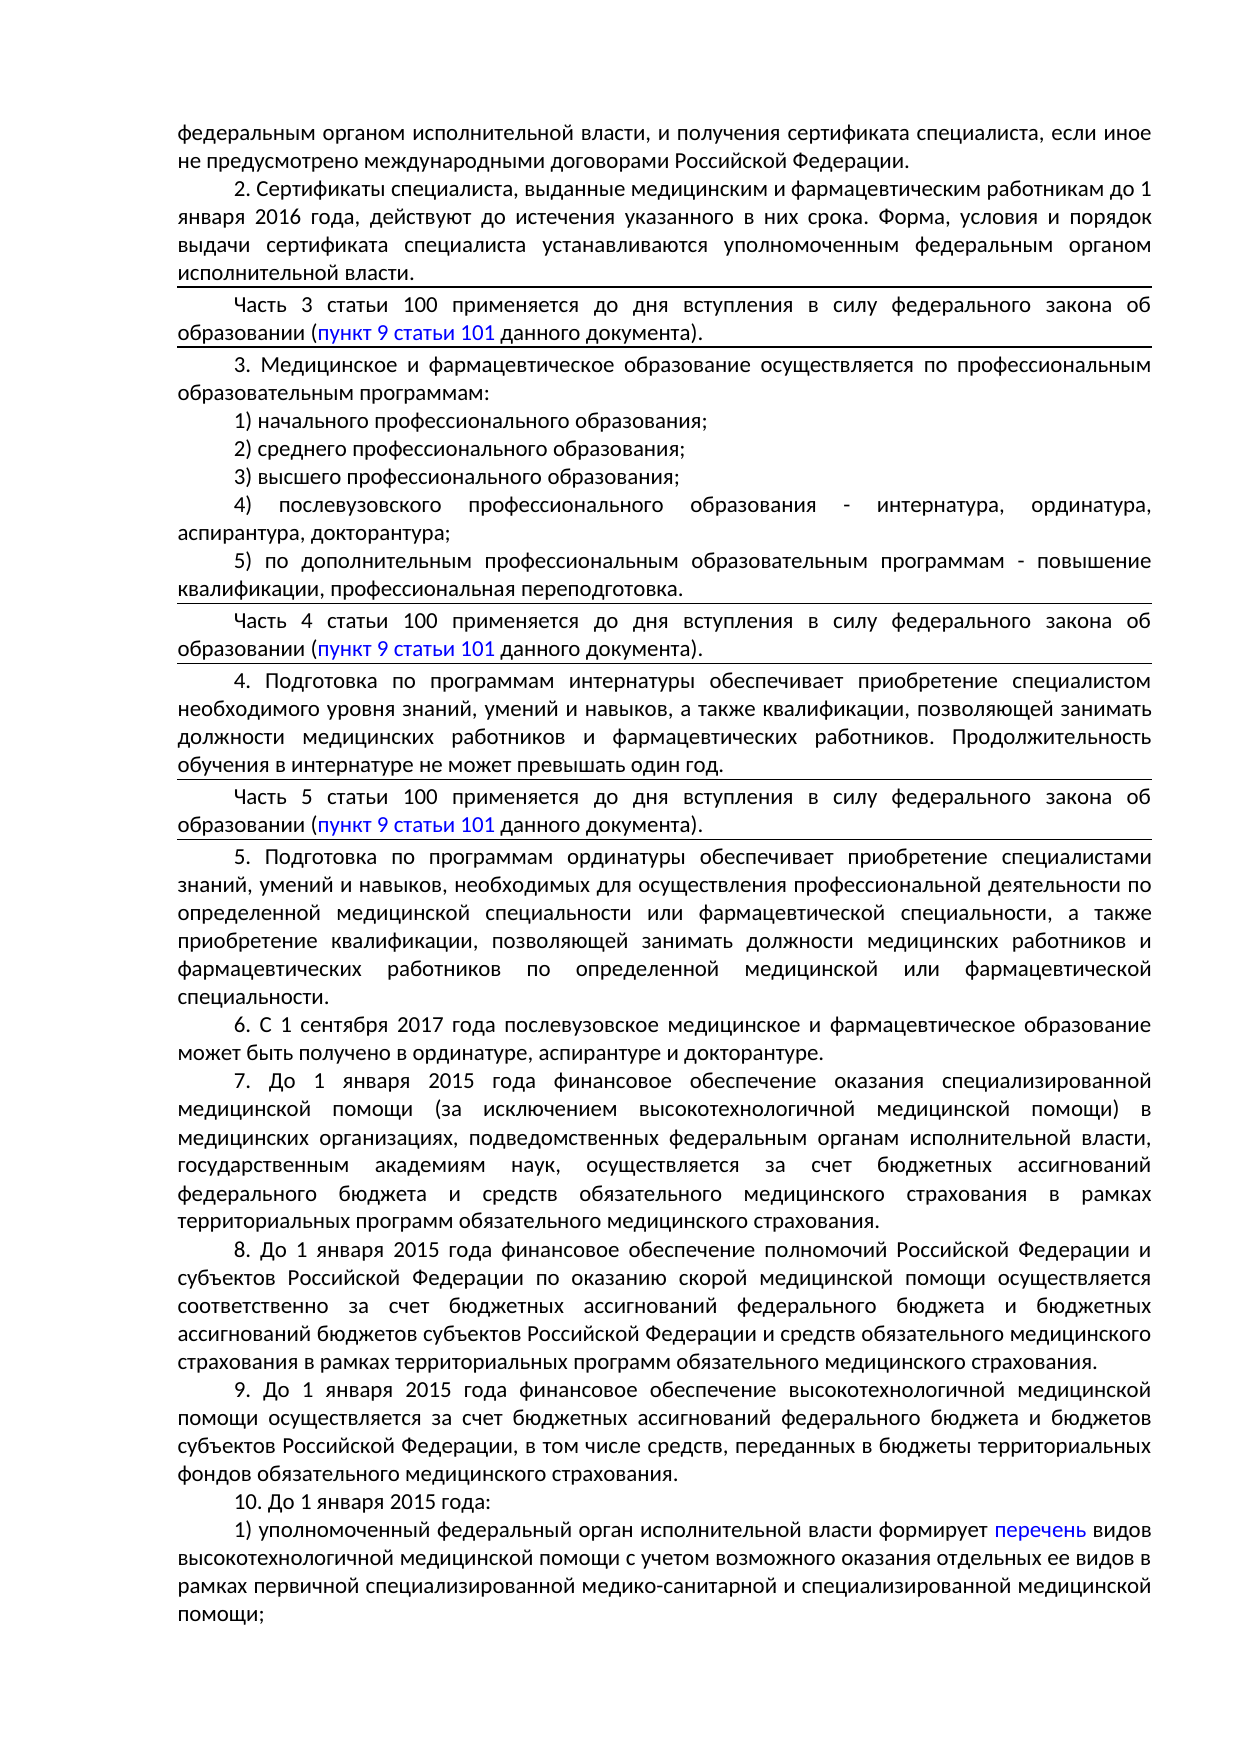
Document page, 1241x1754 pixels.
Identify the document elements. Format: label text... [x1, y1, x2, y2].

text 5. Подготовка по программам ординатуры обеспечивает приобретение специалистами знаний, умений и навыков, необходимых для осуществления профессиональной деятельности по определенной медицинской специальности или фармацевтической специальности, а также приобретение квалификации, позволяющей занимать должности медицинских работников и фармацевтических работников по определенной медицинской или фармацевтической специальности. [177, 842, 1152, 1011]
text Часть 3 статьи 100 применяется до дня вступления в силу федерального закона об образовании (пункт 9 статьи 101 данного документа). [177, 290, 1152, 346]
text 2) среднего профессионального образования; [177, 434, 1152, 462]
text Часть 4 статьи 100 применяется до дня вступления в силу федерального закона об образовании (пункт 9 статьи 101 данного документа). [177, 606, 1152, 662]
text 6. С 1 сентября 2017 года послевузовское медицинское и фармацевтическое образование может быть получено в ординатуре, аспирантуре и докторантуре. [177, 1011, 1152, 1067]
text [177, 118, 1152, 174]
text 8. До 1 января 2015 года финансовое обеспечение полномочий Российской Федерации и субъектов Российской Федерации по оказанию скорой медицинской помощи осуществляется соответственно за счет бюджетных ассигнований федерального бюджета и бюджетных ассигнований бюджетов субъектов Российской Федерации и средств обязательного медицинского страхования в рамках территориальных программ обязательного медицинского страхования. [177, 1235, 1152, 1375]
text 1) уполномоченный федеральный орган исполнительной власти формирует перечень видов высокотехнологичной медицинской помощи с учетом возможного оказания отдельных ее видов в рамках первичной специализированной медико-санитарной и специализированной медицинской помощи; [177, 1515, 1152, 1627]
text Часть 5 статьи 100 применяется до дня вступления в силу федерального закона об образовании (пункт 9 статьи 101 данного документа). [177, 782, 1152, 838]
text 4. Подготовка по программам интернатуры обеспечивает приобретение специалистом необходимого уровня знаний, умений и навыков, а также квалификации, позволяющей занимать должности медицинских работников и фармацевтических работников. Продолжительность обучения в интернатуре не может превышать один год. [177, 666, 1152, 778]
text 5) по дополнительным профессиональным образовательным программам - повышение квалификации, профессиональная переподготовка. [177, 546, 1152, 602]
text 9. До 1 января 2015 года финансовое обеспечение высокотехнологичной медицинской помощи осуществляется за счет бюджетных ассигнований федерального бюджета и бюджетов субъектов Российской Федерации, в том числе средств, переданных в бюджеты территориальных фондов обязательного медицинского страхования. [177, 1375, 1152, 1487]
text 10. До 1 января 2015 года: [177, 1487, 1152, 1515]
text 4) послевузовского профессионального образования - интернатура, ординатура, аспирантура, докторантура; [177, 490, 1152, 546]
text 3) высшего профессионального образования; [177, 462, 1152, 490]
text 7. До 1 января 2015 года финансовое обеспечение оказания специализированной медицинской помощи (за исключением высокотехнологичной медицинской помощи) в медицинских организациях, подведомственных федеральным органам исполнительной власти, государственным академиям наук, осуществляется за счет бюджетных ассигнований федерального бюджета и средств обязательного медицинского страхования в рамках территориальных программ обязательного медицинского страхования. [177, 1067, 1152, 1235]
text 1) начального профессионального образования; [177, 406, 1152, 434]
text 2. Сертификаты специалиста, выданные медицинским и фармацевтическим работникам до 1 января 2016 года, действуют до истечения указанного в них срока. Форма, условия и порядок выдачи сертификата специалиста устанавливаются уполномоченным федеральным органом исполнительной власти. [177, 174, 1152, 286]
text 3. Медицинское и фармацевтическое образование осуществляется по профессиональным образовательным программам: [177, 350, 1152, 406]
